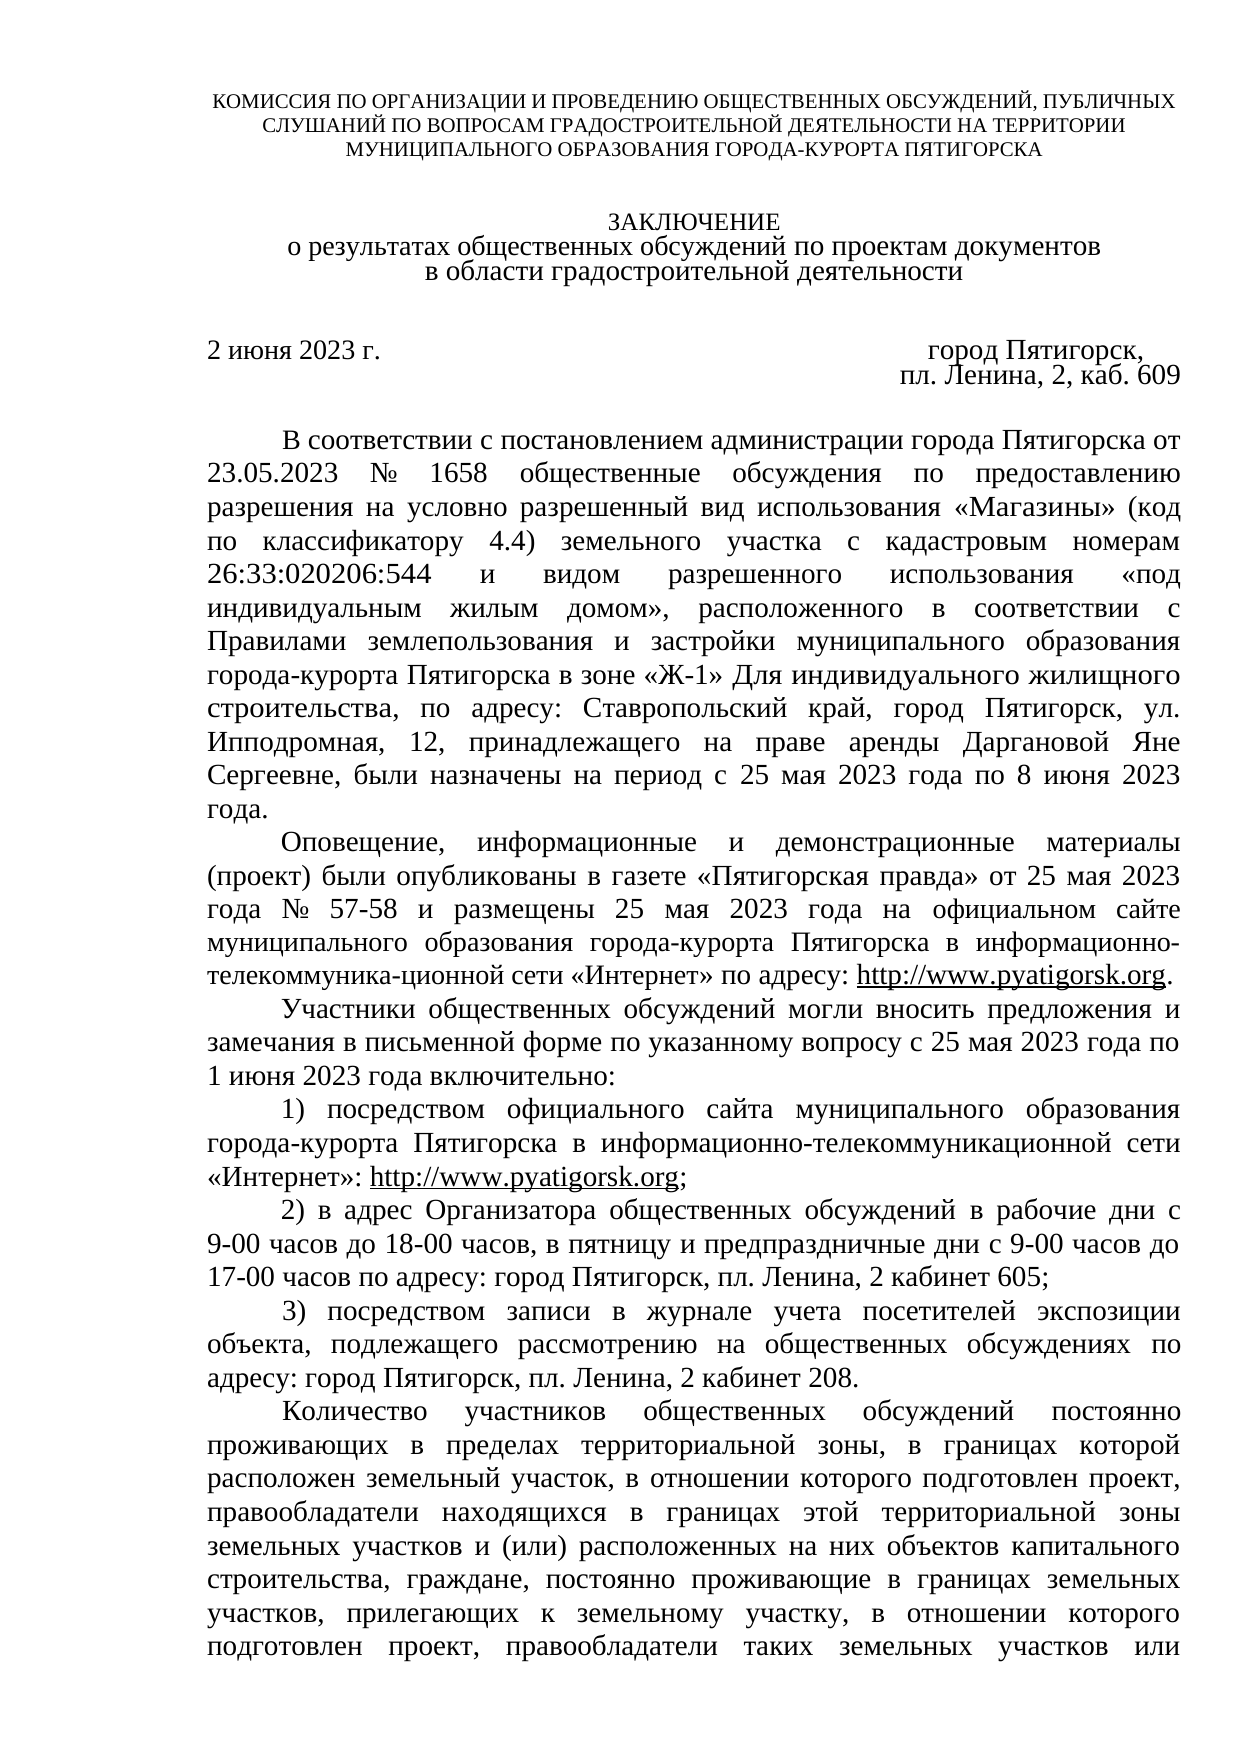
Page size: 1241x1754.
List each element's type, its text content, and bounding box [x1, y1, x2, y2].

text ЗАКЛЮЧЕНИЕ [207, 211, 1181, 236]
text КОМИССИЯ ПО ОРГАНИЗАЦИИ И ПРОВЕДЕНИЮ ОБЩЕСТВЕННЫХ ОБСУЖДЕНИЙ, ПУБЛИЧНЫХ СЛУШАНИЙ ПО ВОПРОСАМ ГРАДОСТРОИТЕЛЬНОЙ ДЕЯТЕЛЬНОСТИ НА ТЕРРИТОРИИ МУНИЦИПАЛЬНОГО ОБРАЗОВАНИЯ ГОРОДА-КУРОРТА ПЯТИГОРСКА [207, 89, 1181, 161]
text В соответствии с постановлением администрации города Пятигорска от 23.05.2023 № 1658 общественные обсуждения по предоставлению разрешения на условно разрешенный вид использования «Магазины» (код по классификатору 4.4) земельного участка с кадастровым номерам 26:33:020206:544 и видом разрешенного использования «под индивидуальным жилым домом», расположенного в соответствии с Правилами землепользования и застройки муниципального образования города-курорта Пятигорска в зоне «Ж-1» Для индивидуального жилищного строительства, по адресу: Ставропольский край, город Пятигорск, ул. Ипподромная, 12, принадлежащего на праве аренды Даргановой Яне Сергеевне, были назначены на период с 25 мая 2023 года по 8 июня 2023 года. [207, 422, 1181, 824]
title 2 июня 2023 г. город Пятигорск, [207, 339, 1181, 364]
text о результатах общественных обсуждений по проектам документов [207, 236, 1181, 261]
text 2) в адрес Организатора общественных обсуждений в рабочие дни с 9-00 часов до 18-00 часов, в пятницу и предпраздничные дни с 9-00 часов до 17-00 часов по адресу: город Пятигорск, пл. Ленина, 2 кабинет 605; [207, 1192, 1181, 1293]
text Оповещение, информационные и демонстрационные материалы (проект) были опубликованы в газете «Пятигорская правда» от 25 мая 2023 года № 57-58 и размещены 25 мая 2023 года на официальном сайте муниципального образования города-курорта Пятигорска в информационно-телекоммуника-ционной сети «Интернет» по адресу: http://www.pyatigorsk.org. [207, 824, 1181, 991]
text Участники общественных обсуждений могли вносить предложения и замечания в письменной форме по указанному вопросу с 25 мая 2023 года по 1 июня 2023 года включительно: [207, 991, 1181, 1092]
title пл. Ленина, 2, каб. 609 [207, 364, 1181, 389]
text в области градостроительной деятельности [207, 261, 1181, 286]
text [207, 1393, 1181, 1662]
text 1) посредством официального сайта муниципального образования города-курорта Пятигорска в информационно-телекоммуникационной сети «Интернет»: http://www.pyatigorsk.org; [207, 1092, 1181, 1192]
text 3) посредством записи в журнале учета посетителей экспозиции объекта, подлежащего рассмотрению на общественных обсуждениях по адресу: город Пятигорск, пл. Ленина, 2 кабинет 208. [207, 1293, 1181, 1393]
